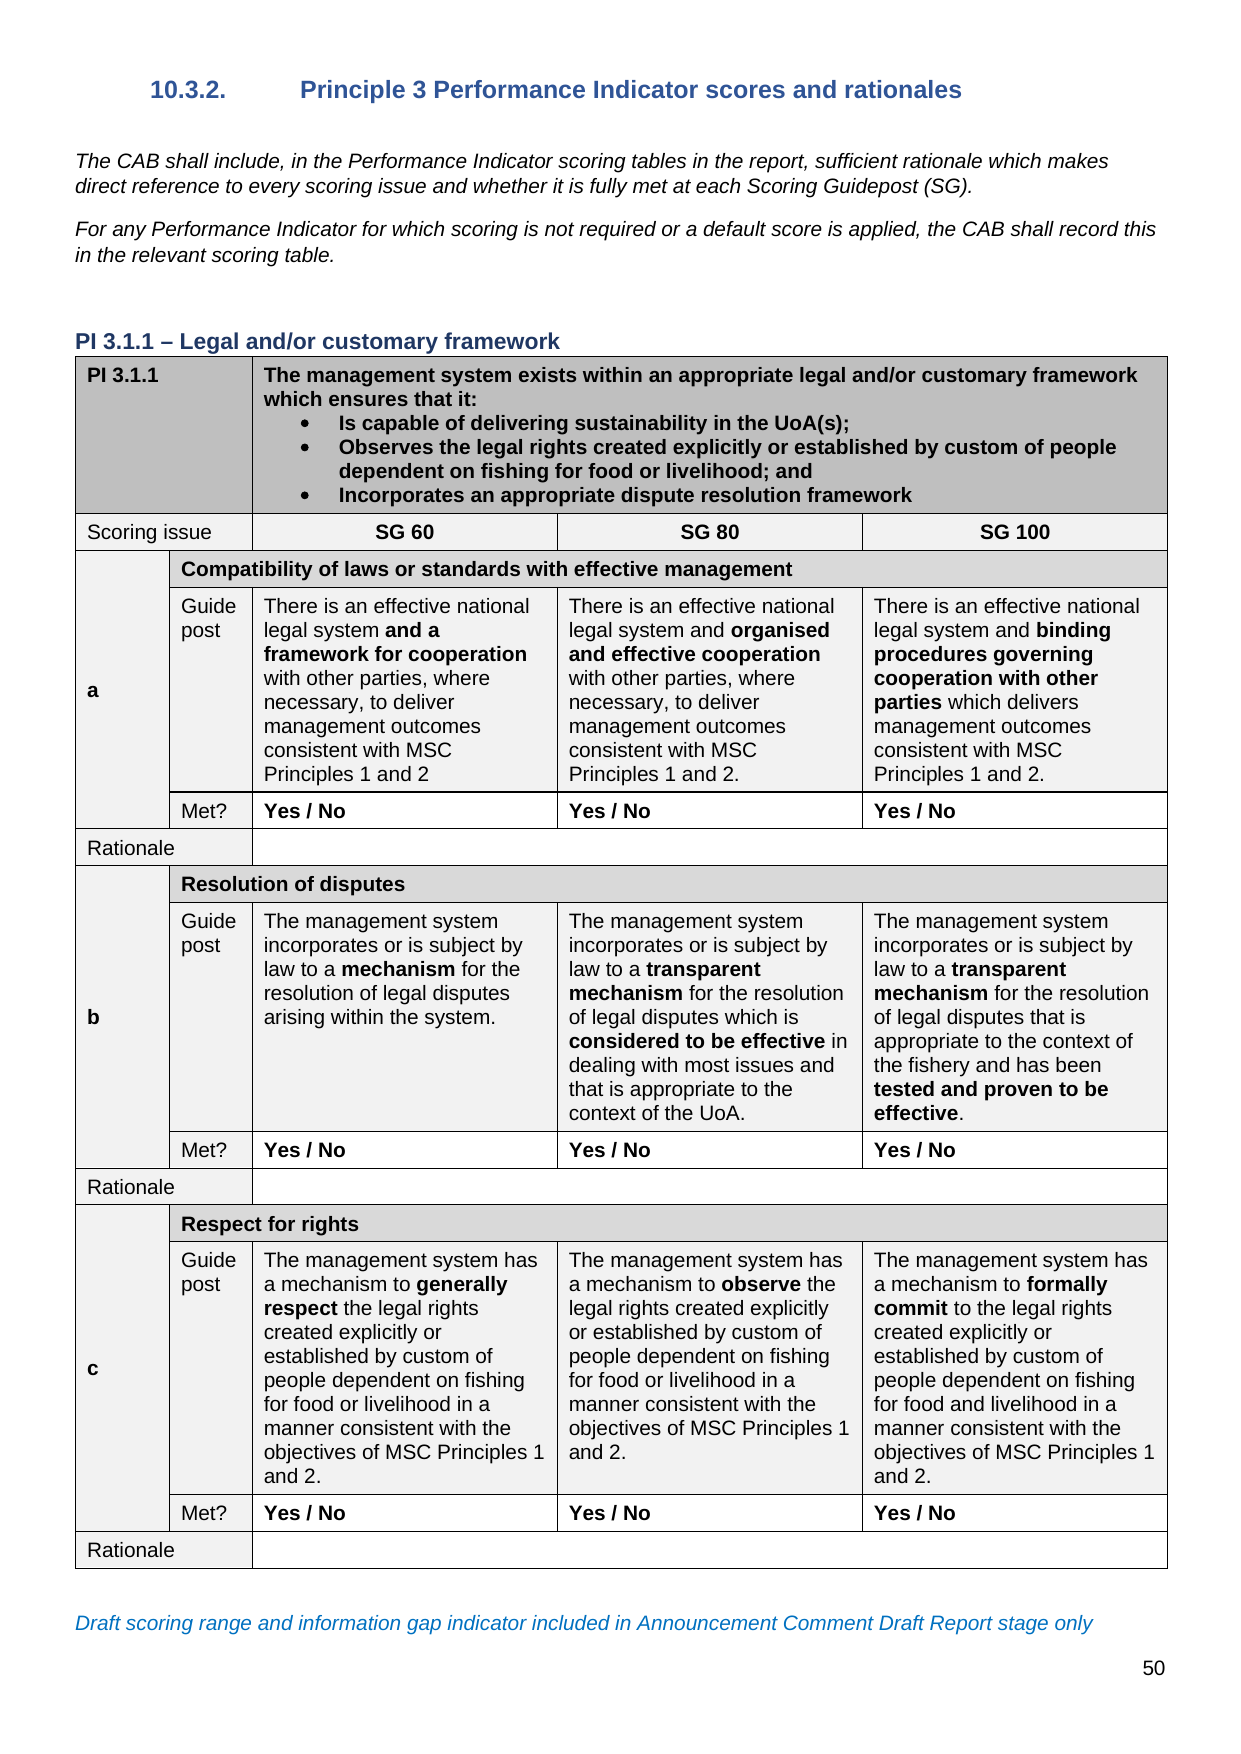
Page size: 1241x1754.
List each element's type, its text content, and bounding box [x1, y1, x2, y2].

table_cell SG 100 [863, 514, 1167, 550]
table_cell Met? [170, 793, 252, 828]
table_cell The management system has a mechanism to observe the legal rights created explicitly or established by custom of people dependent on fishing for food or livelihood in a manner consistent with the objectives of MSC Principles 1 and 2. [558, 1242, 862, 1494]
table_cell The management system incorporates or is subject by law to a mechanism for the resolution of legal disputes arising within the system. [253, 903, 557, 1131]
subtitle PI 3.1.1 – Legal and/or customary framework [75, 328, 1165, 354]
table_cell Rationale [76, 1532, 252, 1567]
table_cell SG 60 [253, 514, 557, 550]
table_cell SG 80 [558, 514, 862, 550]
table_cell Yes / No [863, 1132, 1167, 1167]
table_cell a [76, 551, 169, 828]
text The CAB shall include, in the Performance Indicator scoring tables in the report, sufficient rationale which makes direct reference to every scoring issue and whether it is fully met at each Scoring Guidepost (SG). [75, 148, 1165, 198]
table_cell [253, 829, 1167, 865]
table_cell Respect for rights [170, 1205, 1167, 1241]
table_cell Met? [170, 1495, 252, 1531]
table_cell Guide post [170, 1242, 252, 1494]
table_cell Yes / No [863, 1495, 1167, 1531]
table_cell Compatibility of laws or standards with effective management [170, 551, 1167, 587]
table_cell Rationale [76, 1169, 252, 1204]
table_cell There is an effective national legal system and a framework for cooperation with other parties, where necessary, to deliver management outcomes consistent with MSC Principles 1 and 2 [253, 588, 557, 791]
text Draft scoring range and information gap indicator included in Announcement Comment Draft Report stage only [75, 1611, 1165, 1635]
table_cell There is an effective national legal system and organised and effective cooperation with other parties, where necessary, to deliver management outcomes consistent with MSC Principles 1 and 2. [558, 588, 862, 791]
table_cell Yes / No [253, 793, 557, 828]
table_cell b [76, 866, 169, 1167]
table_cell There is an effective national legal system and binding procedures governing cooperation with other parties which delivers management outcomes consistent with MSC Principles 1 and 2. [863, 588, 1167, 791]
table_header The management system exists within an appropriate legal and/or customary framework which ensures that it: Is capable of delivering sustainability in the UoA(s); Observes the legal rights created explicitly or established by custom of people dependent on fishing for food or livelihood; and Incorporates an appropriate dispute resolution framework [253, 357, 1167, 513]
table_header PI 3.1.1 [76, 357, 252, 513]
table_cell Yes / No [558, 793, 862, 828]
table_cell Resolution of disputes [170, 866, 1167, 902]
table_cell Yes / No [558, 1132, 862, 1167]
table_cell Yes / No [558, 1495, 862, 1531]
table_cell [253, 1532, 1167, 1567]
table_cell The management system has a mechanism to generally respect the legal rights created explicitly or established by custom of people dependent on fishing for food or livelihood in a manner consistent with the objectives of MSC Principles 1 and 2. [253, 1242, 557, 1494]
table_cell Guide post [170, 903, 252, 1131]
table_cell Yes / No [863, 793, 1167, 828]
subtitle Principle 3 Performance Indicator scores and rationales [150, 75, 1165, 104]
table_cell c [76, 1205, 169, 1531]
text For any Performance Indicator for which scoring is not required or a default score is applied, the CAB shall record this in the relevant scoring table. [75, 217, 1165, 267]
table_cell Met? [170, 1132, 252, 1167]
table_cell Rationale [76, 829, 252, 865]
table_cell [253, 1169, 1167, 1204]
table_cell Guide post [170, 588, 252, 791]
table_cell The management system incorporates or is subject by law to a transparent mechanism for the resolution of legal disputes which is considered to be effective in dealing with most issues and that is appropriate to the context of the UoA. [558, 903, 862, 1131]
table_cell The management system has a mechanism to formally commit to the legal rights created explicitly or established by custom of people dependent on fishing for food and livelihood in a manner consistent with the objectives of MSC Principles 1 and 2. [863, 1242, 1167, 1494]
table_cell Scoring issue [76, 514, 252, 550]
table_cell Yes / No [253, 1132, 557, 1167]
table_cell Yes / No [253, 1495, 557, 1531]
table_cell The management system incorporates or is subject by law to a transparent mechanism for the resolution of legal disputes that is appropriate to the context of the fishery and has been tested and proven to be effective. [863, 903, 1167, 1131]
